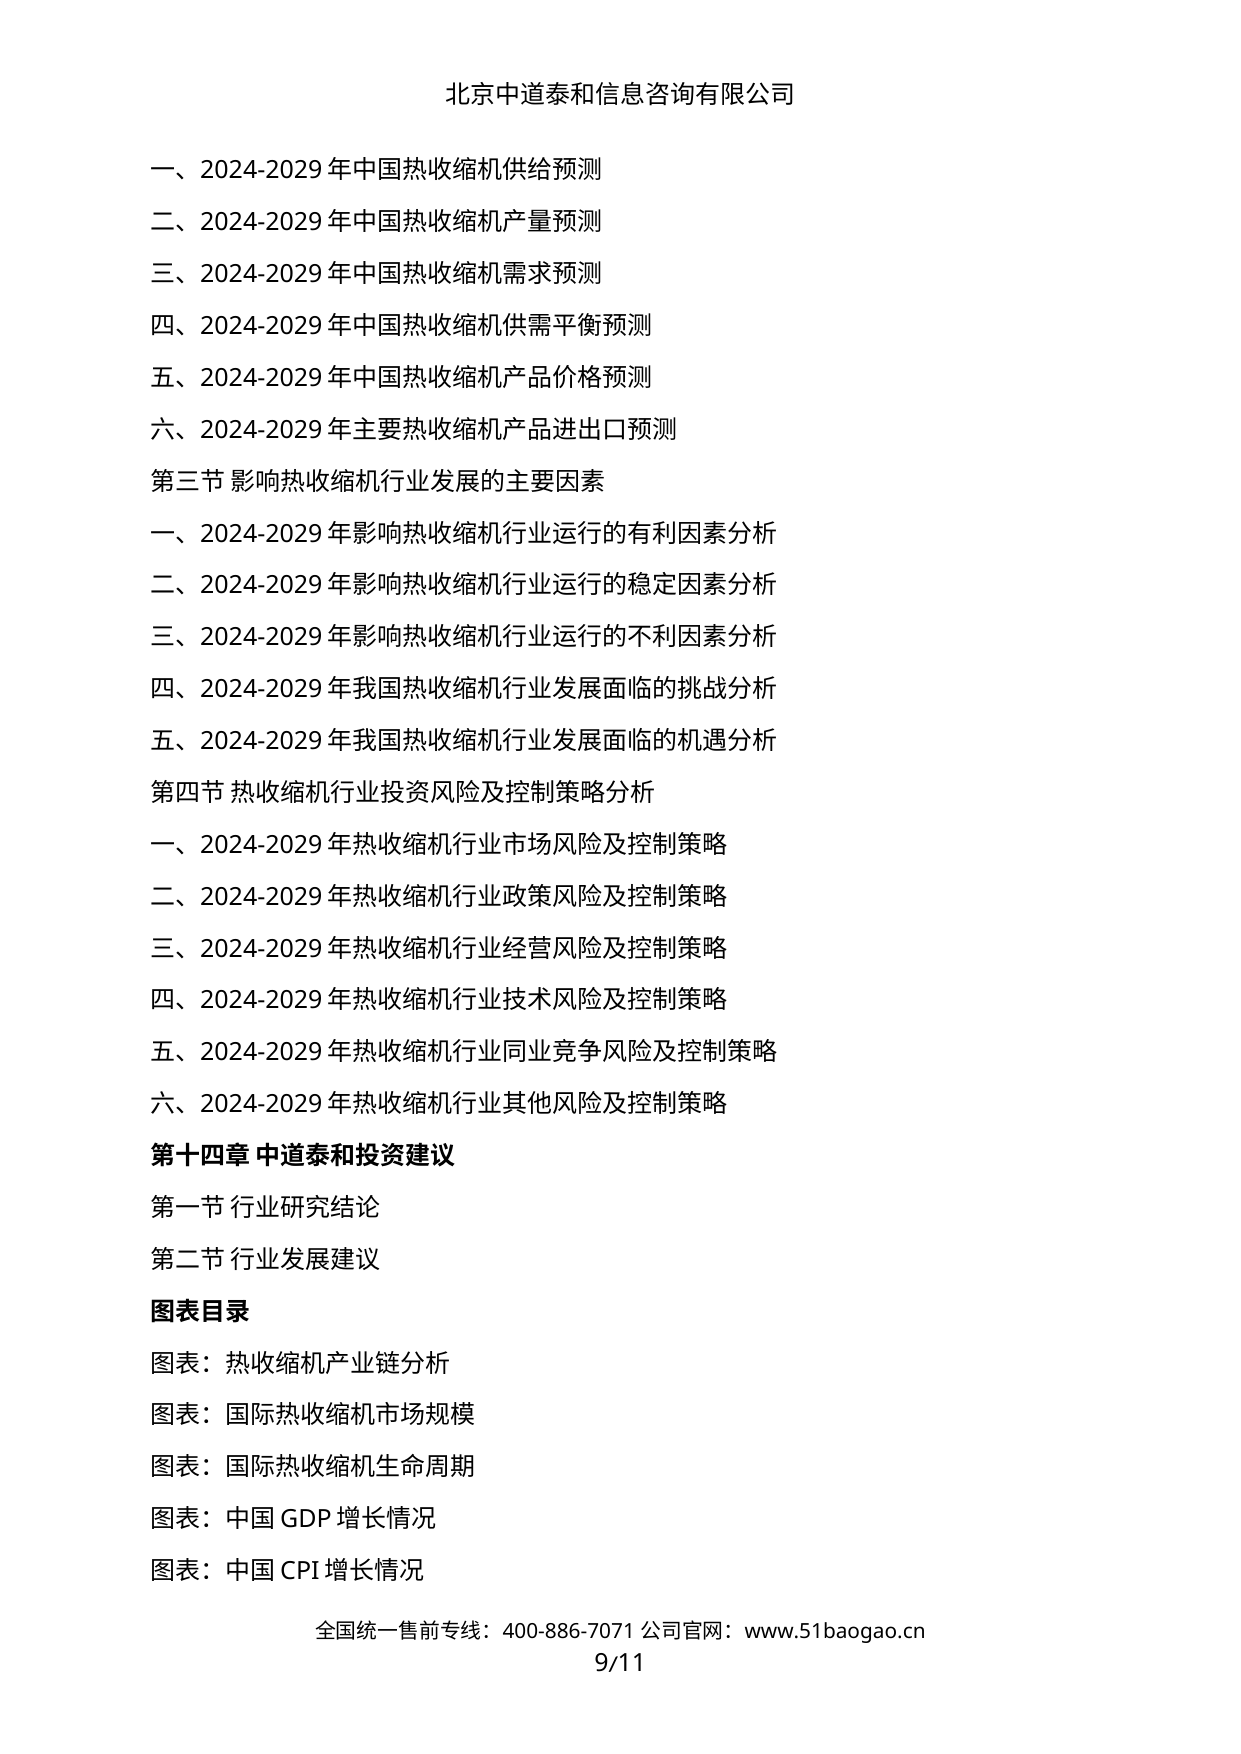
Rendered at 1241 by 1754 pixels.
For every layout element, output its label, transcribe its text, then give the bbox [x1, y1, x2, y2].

text 五、2024-2029年热收缩机行业同业竞争风险及控制策略 [150, 1032, 1090, 1068]
text 图表：中国CPI增长情况 [150, 1551, 1090, 1587]
text 一、2024-2029年中国热收缩机供给预测 [150, 150, 1090, 186]
text 三、2024-2029年热收缩机行业经营风险及控制策略 [150, 928, 1090, 964]
text 图表：热收缩机产业链分析 [150, 1343, 1090, 1379]
text 图表：中国GDP增长情况 [150, 1499, 1090, 1535]
text 二、2024-2029年影响热收缩机行业运行的稳定因素分析 [150, 565, 1090, 601]
text 图表目录 [150, 1291, 1090, 1327]
text 六、2024-2029年主要热收缩机产品进出口预测 [150, 409, 1090, 446]
text 五、2024-2029年中国热收缩机产品价格预测 [150, 357, 1090, 394]
text 一、2024-2029年热收缩机行业市场风险及控制策略 [150, 824, 1090, 861]
text 一、2024-2029年影响热收缩机行业运行的有利因素分析 [150, 513, 1090, 549]
text 三、2024-2029年中国热收缩机需求预测 [150, 254, 1090, 290]
text 第二节 行业发展建议 [150, 1239, 1090, 1276]
text 四、2024-2029年热收缩机行业技术风险及控制策略 [150, 980, 1090, 1016]
text 第一节 行业研究结论 [150, 1187, 1090, 1224]
text 二、2024-2029年中国热收缩机产量预测 [150, 202, 1090, 238]
text 第四节 热收缩机行业投资风险及控制策略分析 [150, 772, 1090, 809]
text 第三节 影响热收缩机行业发展的主要因素 [150, 461, 1090, 497]
text 五、2024-2029年我国热收缩机行业发展面临的机遇分析 [150, 721, 1090, 757]
text 第十四章 中道泰和投资建议 [150, 1136, 1090, 1172]
text 图表：国际热收缩机生命周期 [150, 1447, 1090, 1483]
text 四、2024-2029年我国热收缩机行业发展面临的挑战分析 [150, 669, 1090, 705]
text 四、2024-2029年中国热收缩机供需平衡预测 [150, 306, 1090, 342]
text 六、2024-2029年热收缩机行业其他风险及控制策略 [150, 1084, 1090, 1120]
text 三、2024-2029年影响热收缩机行业运行的不利因素分析 [150, 617, 1090, 653]
text 二、2024-2029年热收缩机行业政策风险及控制策略 [150, 876, 1090, 912]
text 图表：国际热收缩机市场规模 [150, 1395, 1090, 1431]
